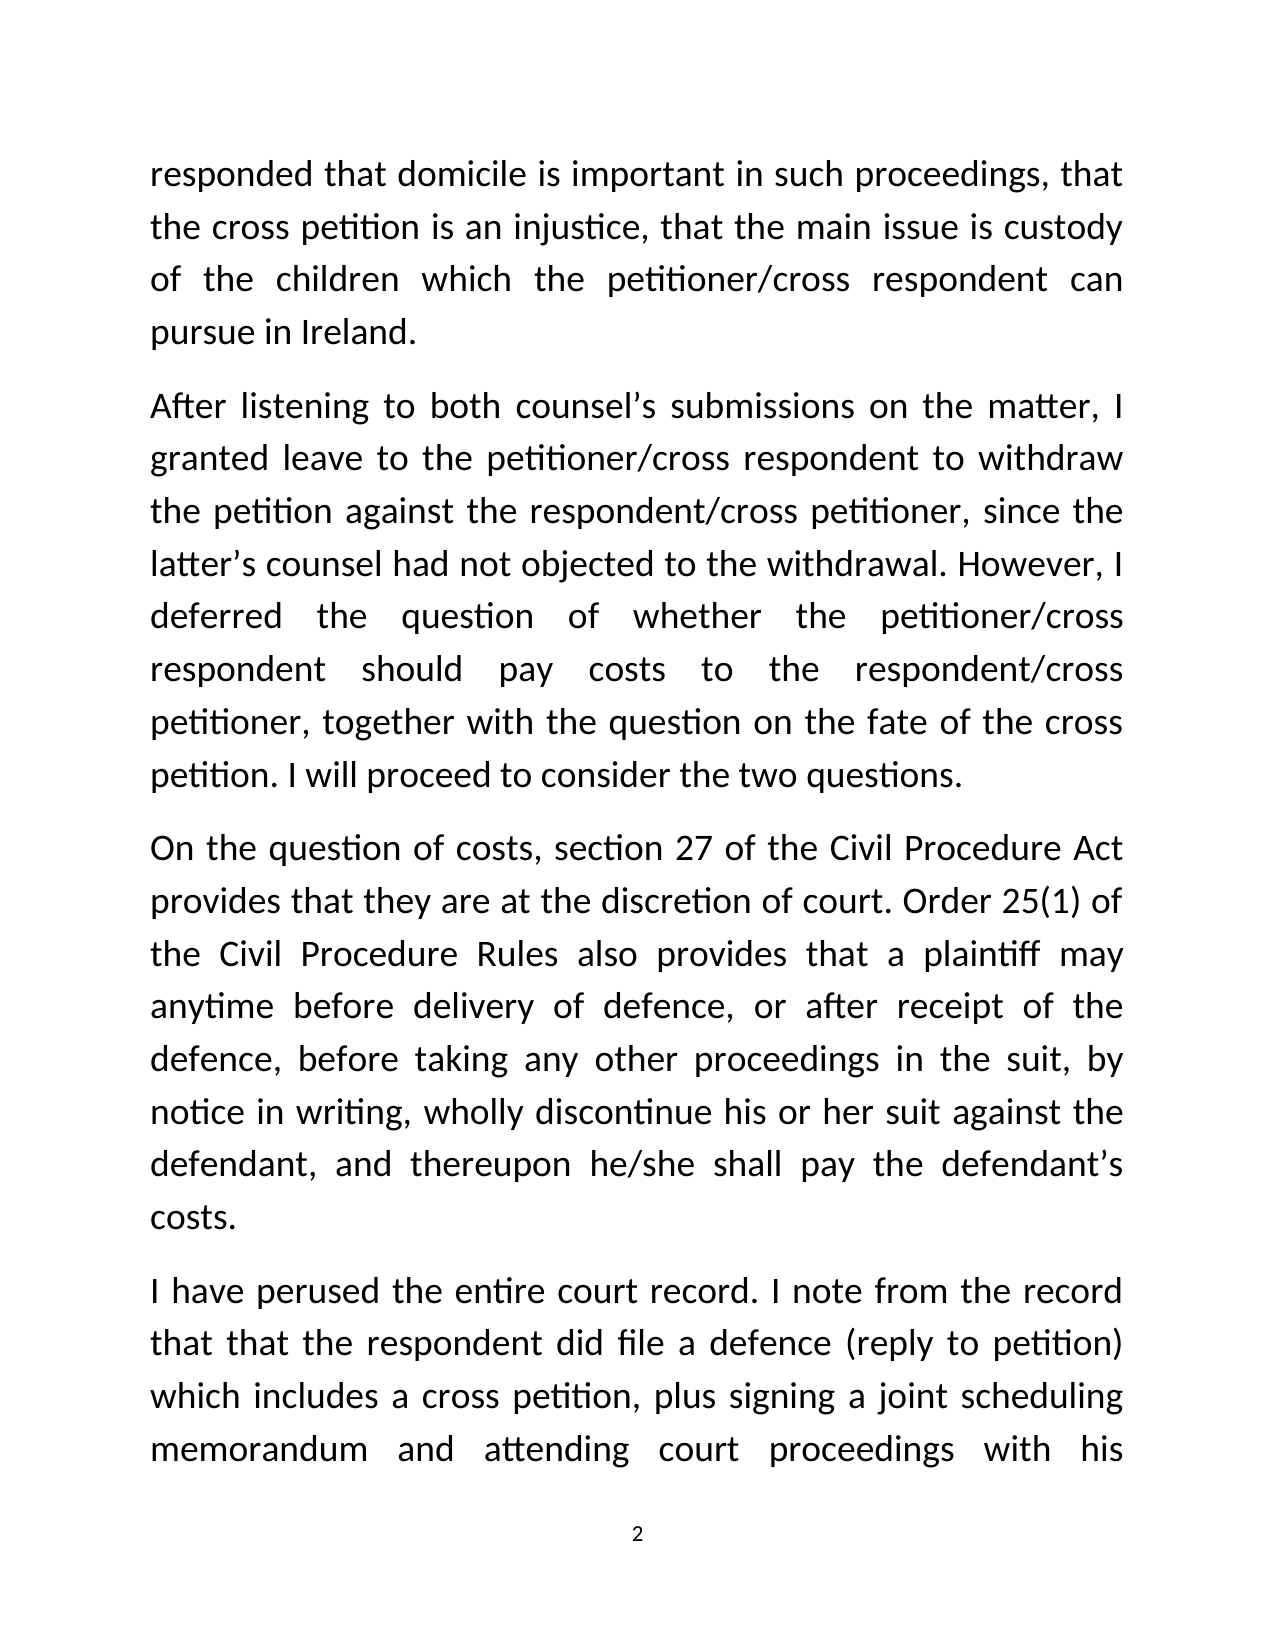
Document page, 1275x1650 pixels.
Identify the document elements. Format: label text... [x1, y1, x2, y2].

text On the question of costs, section 27 of the Civil Procedure Act provides that they are at the discretion of court. Order 25(1) of the Civil Procedure Rules also provides that a plaintiff may anytime before delivery of defence, or after receipt of the defence, before taking any other proceedings in the suit, by notice in writing, wholly discontinue his or her suit against the defendant, and thereupon he/she shall pay the defendant’s costs. [150, 824, 1125, 1239]
text After listening to both counsel’s submissions on the matter, I granted leave to the petitioner/cross respondent to withdraw the petition against the respondent/cross petitioner, since the latter’s counsel had not objected to the withdrawal. However, I deferred the question of whether the petitioner/cross respondent should pay costs to the respondent/cross petitioner, together with the question on the fate of the cross petition. I will proceed to consider the two questions. [150, 382, 1125, 796]
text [150, 1267, 1125, 1471]
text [150, 150, 1125, 354]
